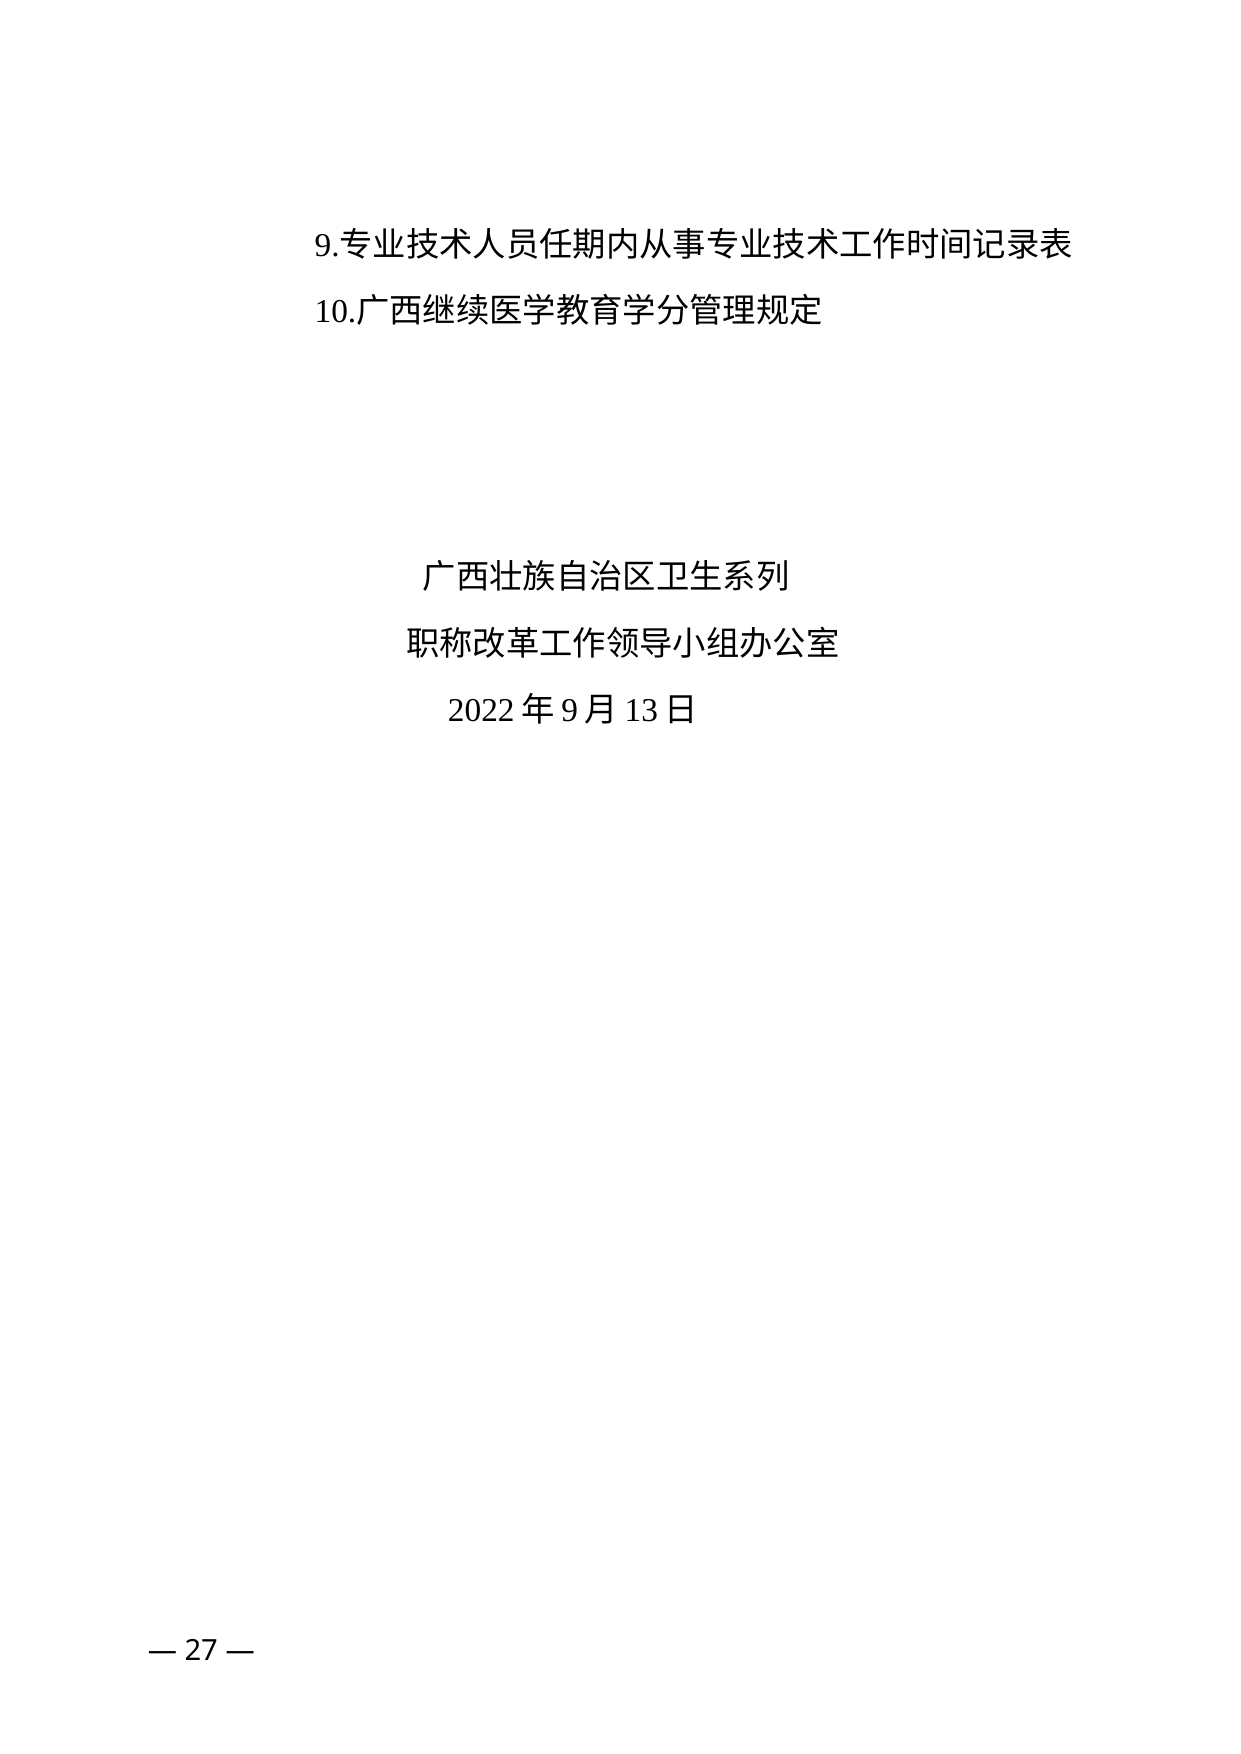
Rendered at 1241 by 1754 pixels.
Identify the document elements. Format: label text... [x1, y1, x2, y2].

text 10.广西继续医学教育学分管理规定 [148, 275, 1093, 342]
text 2022年9月13日 [148, 674, 1093, 740]
text 9.专业技术人员任期内从事专业技术工作时间记录表 [148, 209, 1093, 275]
text 职称改革工作领导小组办公室 [148, 607, 1093, 674]
text 广西壮族自治区卫生系列 [148, 541, 1093, 607]
